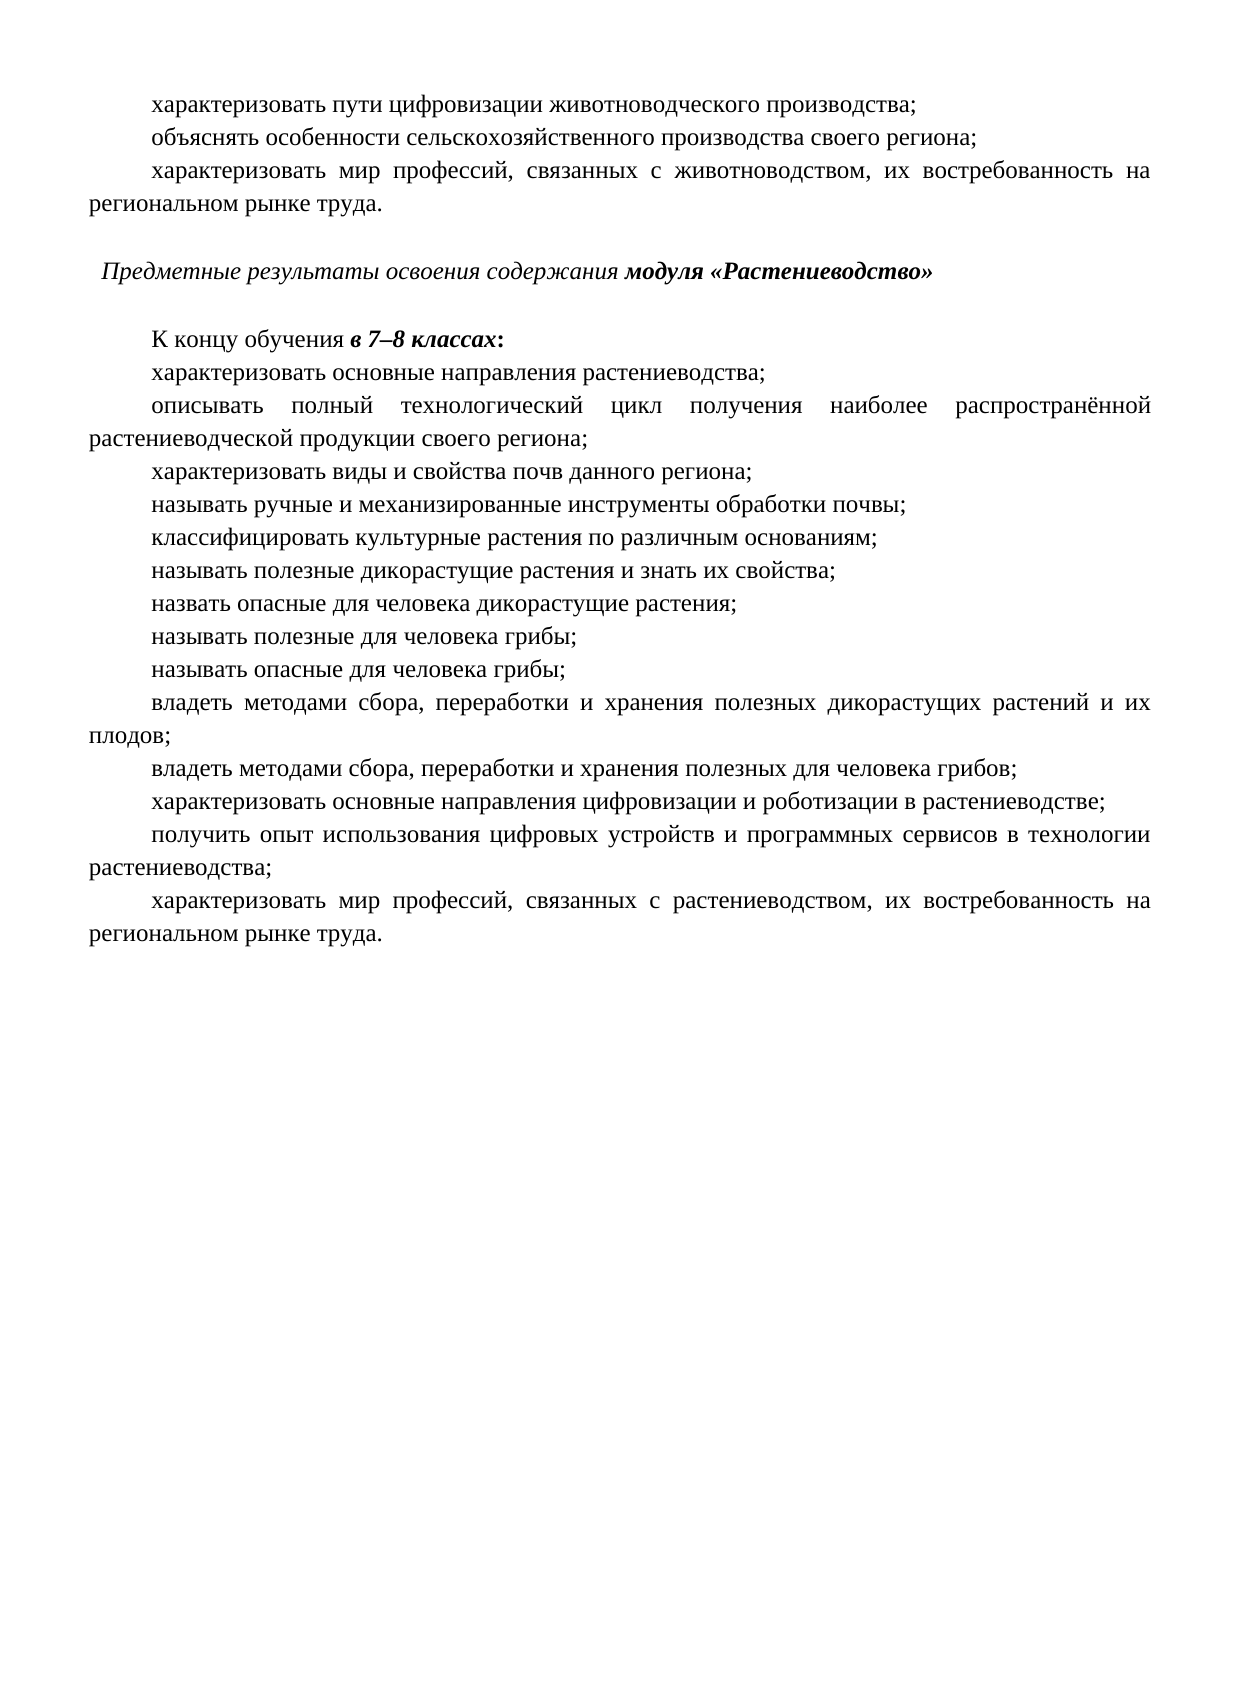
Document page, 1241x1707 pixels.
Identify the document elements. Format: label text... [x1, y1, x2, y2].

text назвать опасные для человека дикорастущие растения; [89, 588, 1152, 617]
text характеризовать пути цифровизации животноводческого производства; [89, 89, 1152, 117]
text характеризовать виды и свойства почв данного региона; [89, 456, 1152, 484]
text называть опасные для человека грибы; [89, 654, 1152, 683]
text классифицировать культурные растения по различным основаниям; [89, 522, 1152, 551]
text называть полезные дикорастущие растения и знать их свойства; [89, 555, 1152, 584]
text называть ручные и механизированные инструменты обработки почвы; [89, 489, 1152, 518]
text владеть методами сбора, переработки и хранения полезных для человека грибов; [89, 753, 1152, 782]
text получить опыт использования цифровых устройств и программных сервисов в технологии растениеводства; [89, 819, 1152, 881]
text характеризовать основные направления растениеводства; [89, 357, 1152, 386]
text характеризовать мир профессий, связанных с растениеводством, их востребованность на региональном рынке труда. [89, 885, 1152, 947]
text Предметные результаты освоения содержания модуля «Растениеводство» [101, 256, 1152, 284]
text характеризовать основные направления цифровизации и роботизации в растениеводстве; [89, 786, 1152, 815]
text описывать полный технологический цикл получения наиболее распространённой растениеводческой продукции своего региона; [89, 390, 1152, 452]
text характеризовать мир профессий, связанных с животноводством, их востребованность на региональном рынке труда. [89, 155, 1152, 216]
text К концу обучения в 7–8 классах: [89, 324, 1152, 352]
text владеть методами сбора, переработки и хранения полезных дикорастущих растений и их плодов; [89, 687, 1152, 749]
text называть полезные для человека грибы; [89, 621, 1152, 650]
text объяснять особенности сельскохозяйственного производства своего региона; [89, 122, 1152, 150]
